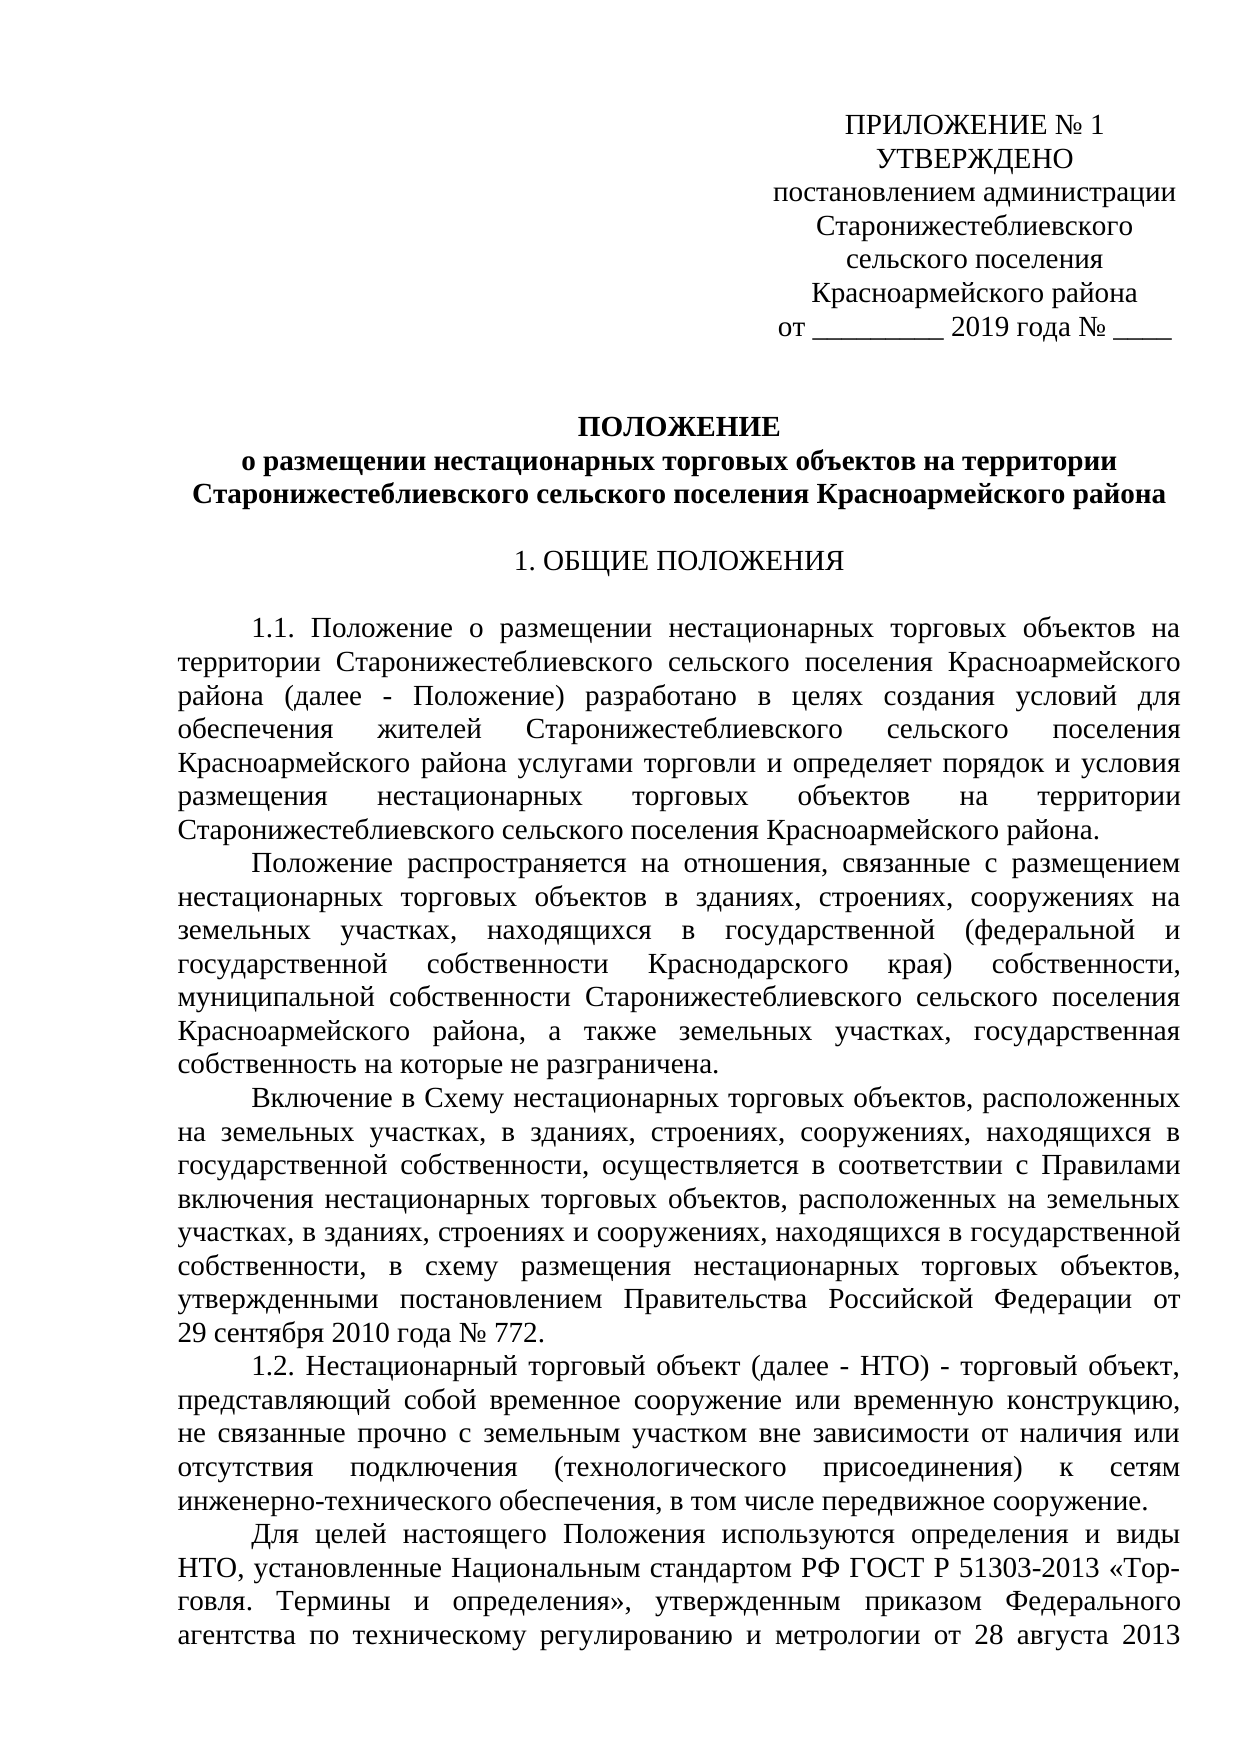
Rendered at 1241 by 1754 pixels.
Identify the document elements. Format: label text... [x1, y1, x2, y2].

text Положение распространяется на отношения, связанные с размещением нестационарных торговых объектов в зданиях, строениях, сооружениях на земельных участках, находящихся в государственной (федеральной и государственной собственности Краснодарского края) собственности, муниципальной собственности Старонижестеблиевского сельского поселения Красноармейского района, а также земельных участках, государственная собственность на которые не разграничена. [177, 845, 1181, 1080]
text от _________ 2019 года № ____ [709, 309, 1181, 342]
text постановлением администрации [709, 174, 1181, 208]
title Старонижестеблиевского сельского поселения Красноармейского района [177, 476, 1181, 510]
text Старонижестеблиевского [709, 208, 1181, 242]
text сельского поселения [709, 242, 1181, 275]
title ПОЛОЖЕНИЕ [177, 409, 1181, 443]
text 1.2. Нестационарный торговый объект (далее - НТО) - торговый объект, представляющий собой временное сооружение или временную конструкцию, не связанные прочно с земельным участком вне зависимости от наличия или отсутствия подключения (технологического присоединения) к сетям инженерно-технического обеспечения, в том числе передвижное сооружение. [177, 1348, 1181, 1516]
text УТВЕРЖДЕНО [709, 141, 1181, 174]
title о размещении нестационарных торговых объектов на территории [177, 443, 1181, 476]
text 1. ОБЩИЕ ПОЛОЖЕНИЯ [177, 543, 1181, 577]
text 1.1. Положение о размещении нестационарных торговых объектов на территории Старонижестеблиевского сельского поселения Красноармейского района (далее - Положение) разработано в целях создания условий для обеспечения жителей Старонижестеблиевского сельского поселения Красноармейского района услугами торговли и определяет порядок и условия размещения нестационарных торговых объектов на территории Старонижестеблиевского сельского поселения Красноармейского района. [177, 611, 1181, 845]
text Включение в Схему нестационарных торговых объектов, расположенных на земельных участках, в зданиях, строениях, сооружениях, находящихся в государственной собственности, осуществляется в соответствии с Правилами включения нестационарных торговых объектов, расположенных на земельных участках, в зданиях, строениях и сооружениях, находящихся в государственной собственности, в схему размещения нестационарных торговых объектов, утвержденными постановлением Правительства Российской Федерации от 29 сентября 2010 года № 772. [177, 1080, 1181, 1348]
text Красноармейского района [709, 275, 1181, 309]
text ПРИЛОЖЕНИЕ № 1 [709, 107, 1181, 141]
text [177, 1516, 1181, 1650]
